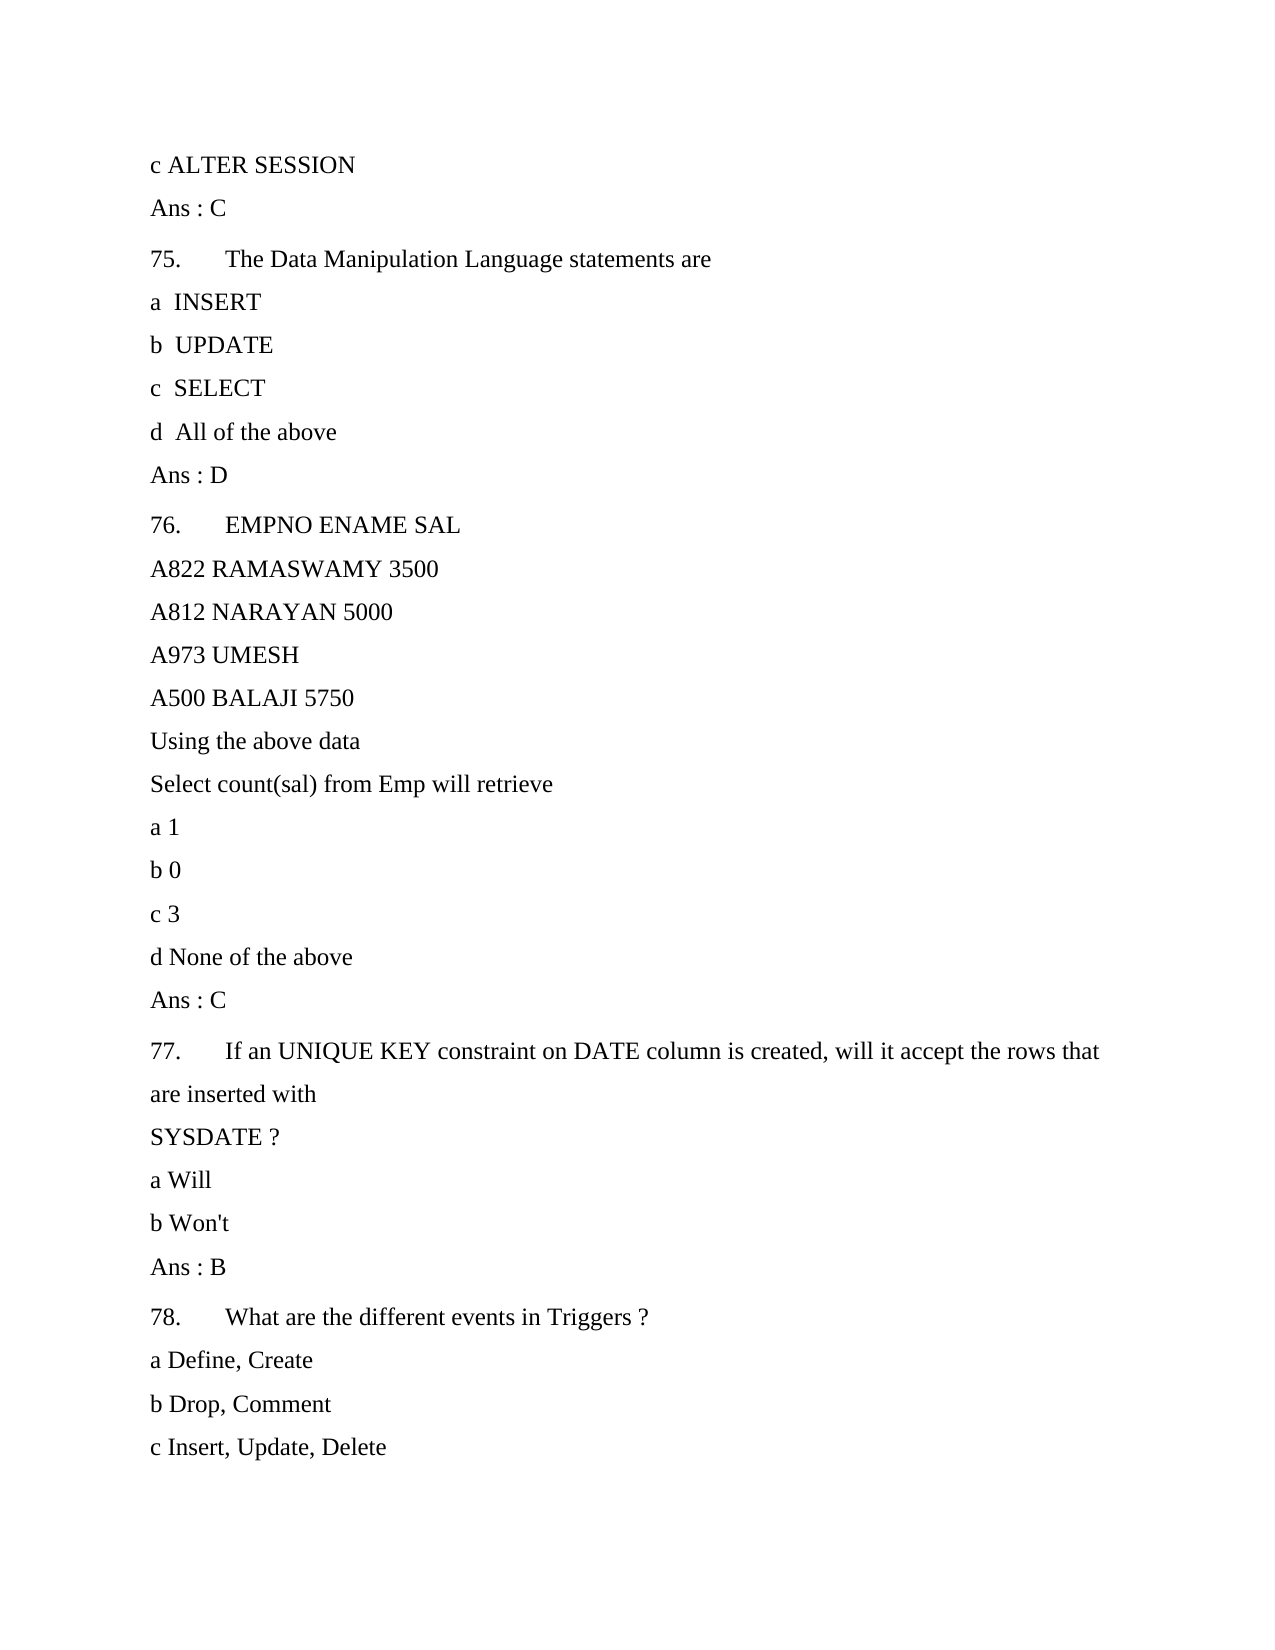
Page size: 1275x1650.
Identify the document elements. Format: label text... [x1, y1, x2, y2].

list If an UNIQUE KEY constraint on DATE column is created, will it accept the rows that are inserted with SYSDATE ? a Will b Won't Ans : B [150, 1036, 1125, 1280]
list EMPNO ENAME SAL A822 RAMASWAMY 3500 A812 NARAYAN 5000 A973 UMESH A500 BALAJI 5750 Using the above data Select count(sal) from Emp will retrieve a 1 b 0 c 3 d None of the above Ans : C [150, 511, 1125, 1014]
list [150, 1302, 1125, 1461]
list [150, 150, 1125, 222]
list The Data Manipulation Language statements are a INSERT b UPDATE c SELECT d All of the above Ans : D [150, 244, 1125, 488]
